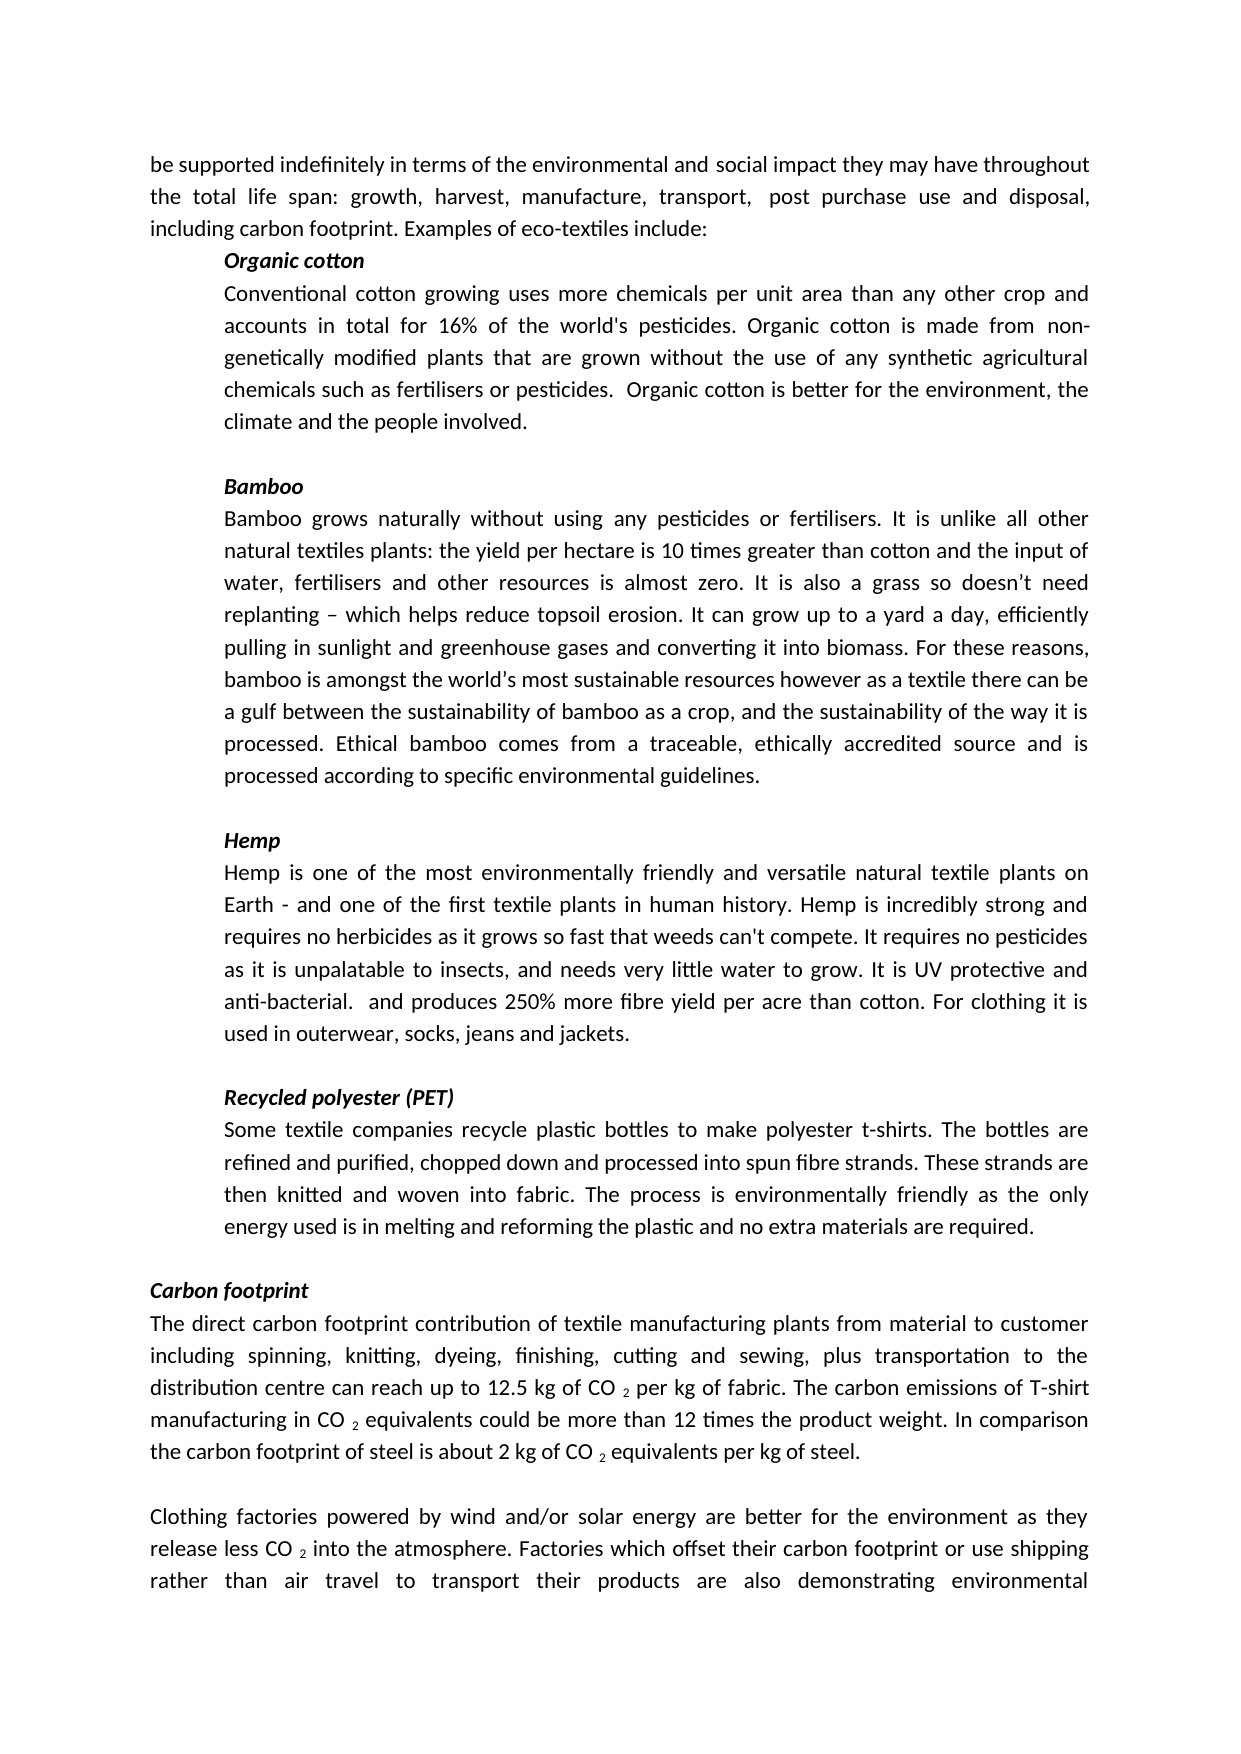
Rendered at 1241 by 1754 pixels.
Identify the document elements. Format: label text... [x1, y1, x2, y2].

text Hemp is one of the most environmentally friendly and versatile natural textile plants on Earth - and one of the first textile plants in human history. Hemp is incredibly strong and requires no herbicides as it grows so fast that weeds can't compete. It requires no pesticides as it is unpalatable to insects, and needs very little water to grow. It is UV protective and anti-bacterial. and produces 250% more fibre yield per acre than cotton. For clothing it is used in outerwear, socks, jeans and jackets. [224, 858, 1090, 1047]
text Some textile companies recycle plastic bottles to make polyester t-shirts. The bottles are refined and purified, chopped down and processed into spun fibre strands. These strands are then knitted and woven into fabric. The process is environmentally friendly as the only energy used is in melting and reforming the plastic and no extra materials are required. [224, 1116, 1090, 1240]
list Hemp [224, 826, 1090, 854]
list Organic cotton [224, 247, 1090, 274]
list Recycled polyester (PET) [224, 1083, 1090, 1111]
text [150, 150, 1090, 242]
list Bamboo [224, 472, 1090, 500]
text Carbon footprint [150, 1277, 1090, 1304]
text The direct carbon footprint contribution of textile manufacturing plants from material to customer including spinning, knitting, dyeing, finishing, cutting and sewing, plus transportation to the distribution centre can reach up to 12.5 kg of CO 2 per kg of fabric. The carbon emissions of T-shirt manufacturing in CO 2 equivalents could be more than 12 times the product weight. In comparison the carbon footprint of steel is about 2 kg of CO 2 equivalents per kg of steel. [150, 1309, 1090, 1466]
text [150, 1502, 1090, 1594]
text Bamboo grows naturally without using any pesticides or fertilisers. It is unlike all other natural textiles plants: the yield per hectare is 10 times greater than cotton and the input of water, fertilisers and other resources is almost zero. It is also a grass so doesn’t need replanting – which helps reduce topsoil erosion. It can grow up to a yard a day, efficiently pulling in sunlight and greenhouse gases and converting it into biomass. For these reasons, bamboo is amongst the world’s most sustainable resources however as a textile there can be a gulf between the sustainability of bamboo as a crop, and the sustainability of the way it is processed. Ethical bamboo comes from a traceable, ethically accredited source and is processed according to specific environmental guidelines. [224, 504, 1090, 789]
text Conventional cotton growing uses more chemicals per unit area than any other crop and accounts in total for 16% of the world's pesticides. Organic cotton is made from non-genetically modified plants that are grown without the use of any synthetic agricultural chemicals such as fertilisers or pesticides. Organic cotton is better for the environment, the climate and the people involved. [224, 279, 1090, 436]
